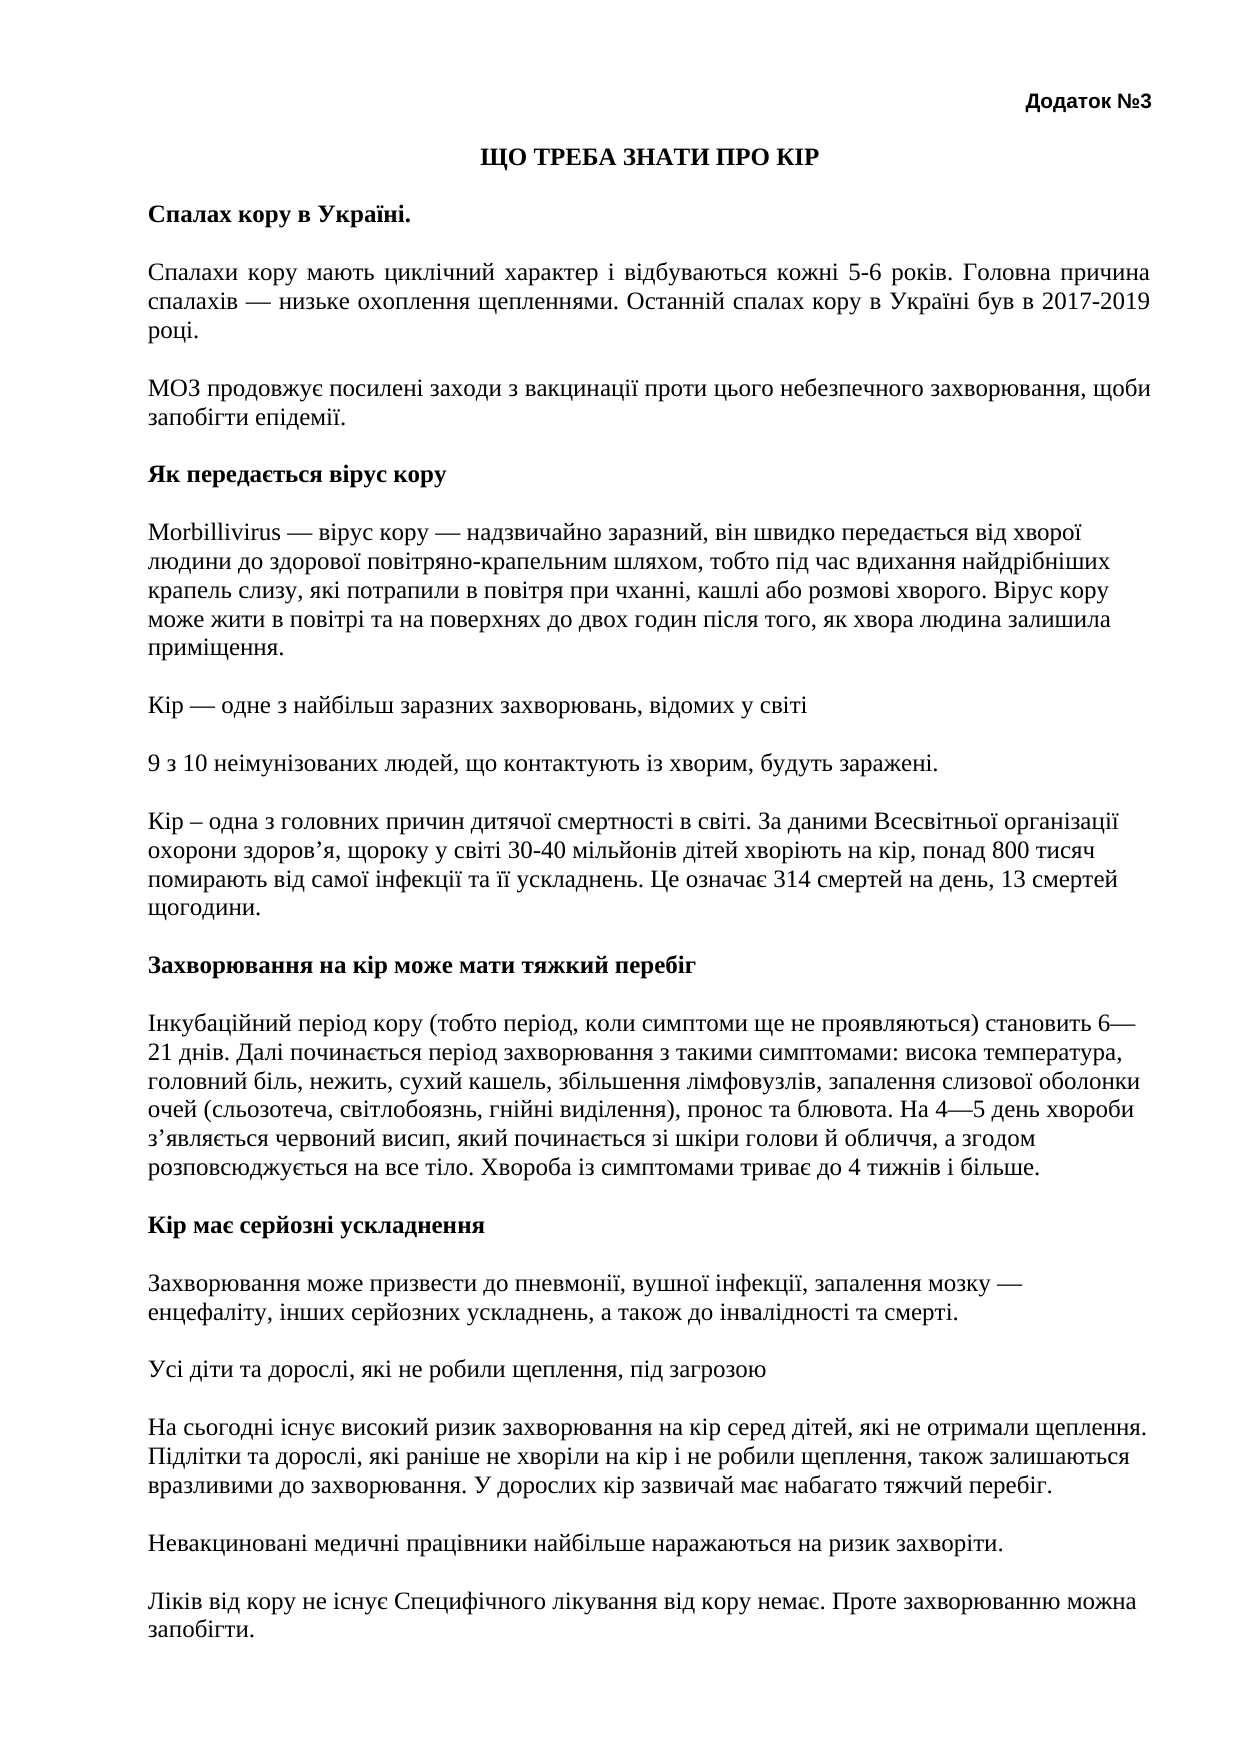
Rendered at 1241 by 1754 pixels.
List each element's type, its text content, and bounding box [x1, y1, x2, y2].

text Кір – одна з головних причин дитячої смертності в світі. За даними Всесвітньої організації охорони здоров’я, щороку у світі 30-40 мільйонів дітей хворіють на кір, понад 800 тисяч помирають від самої інфекції та її ускладнень. Це означає 314 смертей на день, 13 смертей щогодини. [148, 806, 1152, 921]
text Інкубаційний період кору (тобто період, коли симптоми ще не проявляються) становить 6—21 днів. Далі починається період захворювання з такими симптомами: висока температура, головний біль, нежить, сухий кашель, збільшення лімфовузлів, запалення слизової оболонки очей (сльозотеча, світлобоязнь, гнійні виділення), пронос та блювота. На 4—5 день хвороби з’являється червоний висип, який починається зі шкіри голови й обличчя, а згодом розповсюджується на все тіло. Хвороба із симптомами триває до 4 тижнів і більше. [148, 1008, 1152, 1181]
text Усі діти та дорослі, які не робили щеплення, під загрозою [148, 1354, 1152, 1383]
text Спалах кору в Україні. [148, 199, 1152, 228]
text Захворювання на кір може мати тяжкий перебіг [148, 950, 1152, 979]
text Додаток №3 [148, 88, 1152, 112]
text Ліків від кору не існує Специфічного лікування від кору немає. Проте захворюванню можна запобігти. [148, 1586, 1152, 1643]
text На сьогодні існує високий ризик захворювання на кір серед дітей, які не отримали щеплення. Підлітки та дорослі, які раніше не хворіли на кір і не робили щеплення, також залишаються вразливими до захворювання. У дорослих кір зазвичай має набагато тяжчий перебіг. [148, 1412, 1152, 1499]
text МОЗ продовжує посилені заходи з вакцинації проти цього небезпечного захворювання, щоби запобігти епідемії. [148, 373, 1152, 430]
text Спалахи кору мають циклічний характер і відбуваються кожні 5-6 років. Головна причина спалахів — низьке охоплення щепленнями. Останній спалах кору в Україні був в 2017-2019 році. [148, 257, 1152, 344]
text 9 з 10 неімунізованих людей, що контактують із хворим, будуть заражені. [148, 748, 1152, 777]
text Як передається вірус кору [148, 459, 1152, 488]
text Захворювання може призвести до пневмонії, вушної інфекції, запалення мозку — енцефаліту, інших серйозних ускладнень, а також до інвалідності та смерті. [148, 1268, 1152, 1325]
text Кір — одне з найбільш заразних захворювань, відомих у світі [148, 690, 1152, 719]
text Morbillivirus — вірус кору — надзвичайно заразний, він швидко передається від хворої людини до здорової повітряно-крапельним шляхом, тобто під час вдихання найдрібніших крапель слизу, які потрапили в повітря при чханні, кашлі або розмові хворого. Вірус кору може жити в повітрі та на поверхнях до двох годин після того, як хвора людина залишила приміщення. [148, 517, 1152, 661]
text Кір має серйозні ускладнення [148, 1210, 1152, 1239]
text Невакциновані медичні працівники найбільше наражаються на ризик захворіти. [148, 1528, 1152, 1557]
text ЩО ТРЕБА ЗНАТИ ПРО КІР [148, 142, 1152, 170]
